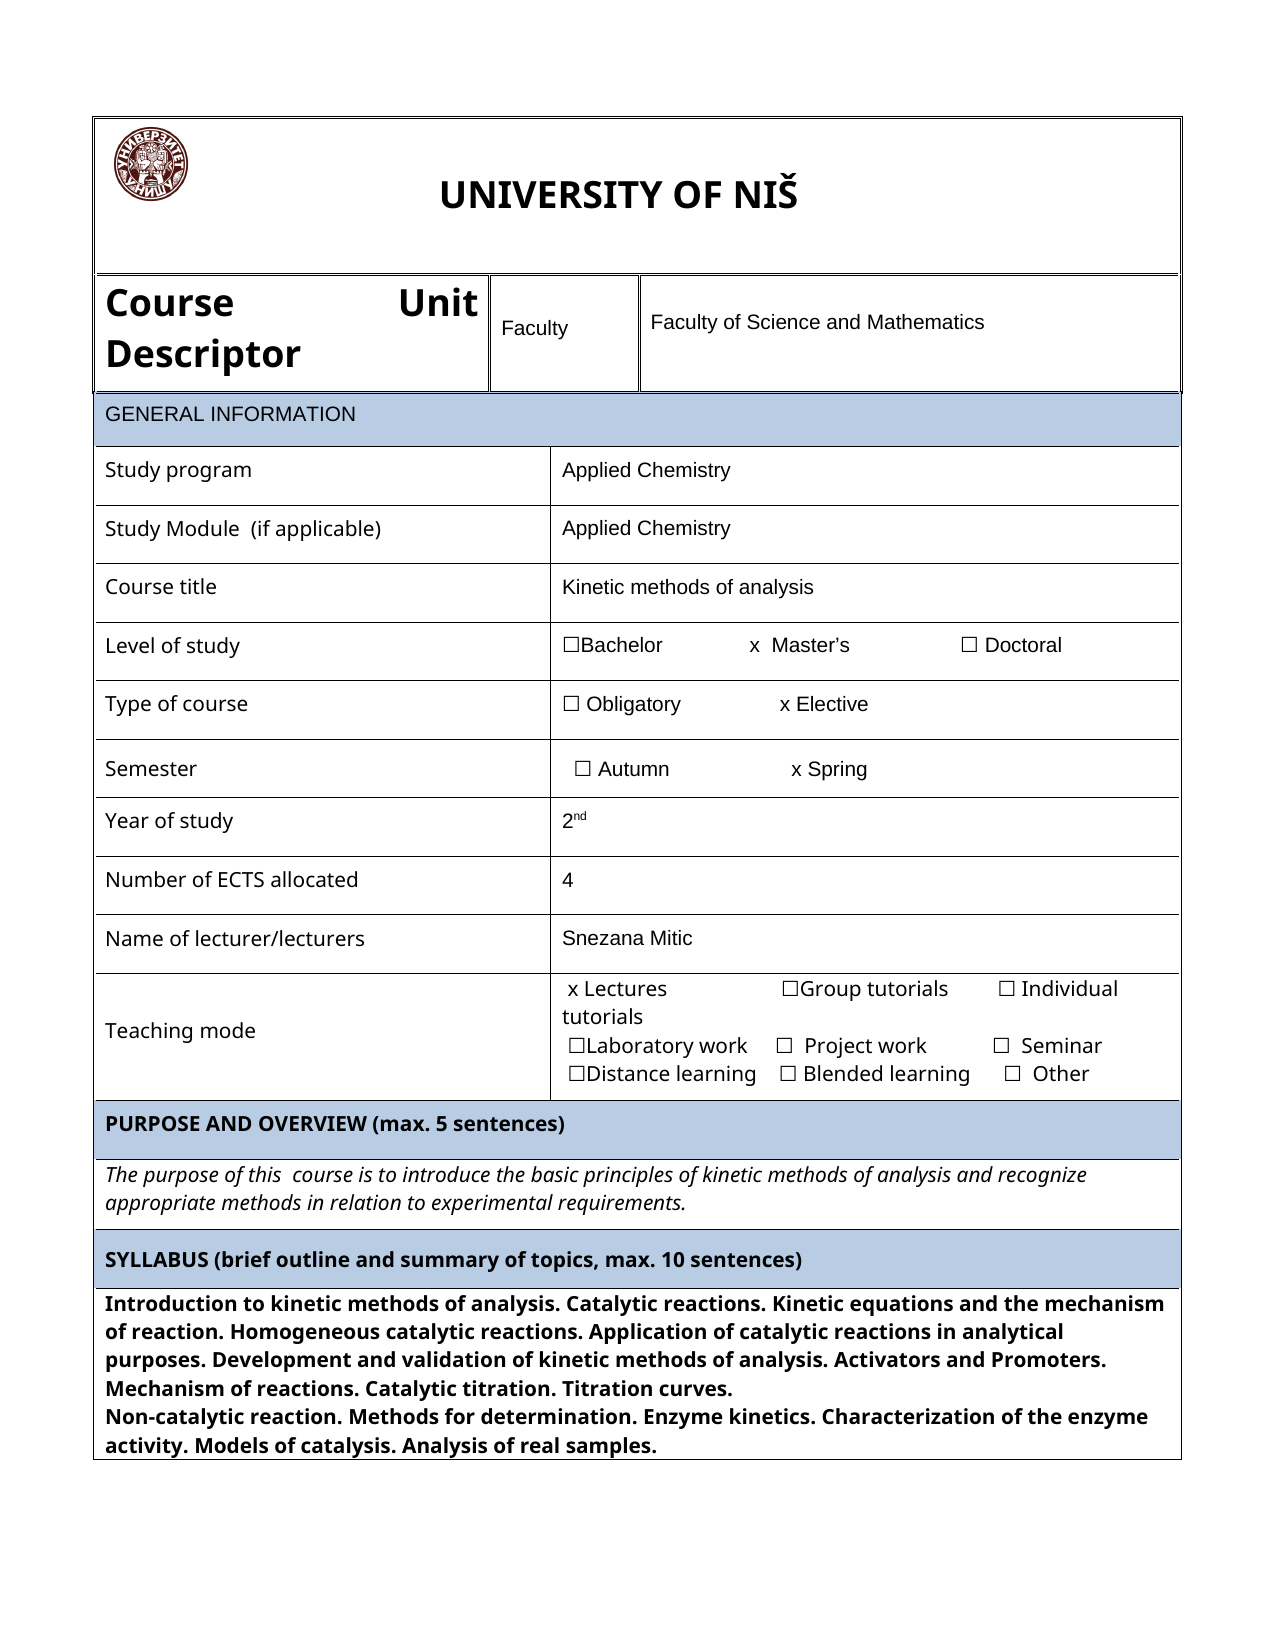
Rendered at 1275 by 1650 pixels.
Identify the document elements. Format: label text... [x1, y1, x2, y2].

table_cell Teaching mode [94, 973, 550, 1100]
table_cell Introduction to kinetic methods of analysis. Catalytic reactions. Kinetic equations and the mechanism of reaction. Homogeneous catalytic reactions. Application of catalytic reactions in analytical purposes. Development and validation of kinetic methods of analysis. Activators and Promoters. Mechanism of reactions. Catalytic titration. Titration curves. Non-catalytic reaction. Methods for determination. Enzyme kinetics. Characterization of the enzyme activity. Models of catalysis. Analysis of real samples. [94, 1288, 1181, 1459]
table_cell Course title [94, 563, 550, 622]
table_cell 4 [551, 856, 1181, 914]
table_cell Course Unit Descriptor [94, 273, 490, 391]
table_cell SYLLABUS (brief outline and summary of topics, max. 10 sentences) [94, 1229, 1181, 1288]
table_cell Kinetic methods of analysis [551, 563, 1181, 622]
table_cell Level of study [94, 622, 550, 680]
table_cell Applied Chemistry [551, 505, 1181, 563]
table_cell Snezana Mitic [551, 914, 1181, 973]
table_cell Faculty [491, 276, 638, 391]
table_cell Name of lecturer/lecturers [94, 914, 550, 973]
table_cell 2nd [551, 797, 1181, 856]
table_header UNIVERSITY OF NIŠ [95, 119, 1180, 273]
table_cell Study program [94, 446, 550, 504]
table_cell Lectures Group tutorials Individual tutorials Laboratory work Project work Seminar Distance learning Blended learning Other [551, 973, 1181, 1100]
table_cell Semester [94, 739, 550, 797]
table_cell GENERAL INFORMATION [94, 391, 1181, 446]
table_cell Study Module (if applicable) [94, 505, 550, 563]
table_cell Applied Chemistry [551, 446, 1181, 504]
table_cell Obligatory x Elective [551, 680, 1181, 739]
table_cell Autumn Spring [551, 739, 1181, 797]
table_cell Bachelor Master’s Doctoral [551, 622, 1181, 680]
table_cell Type of course [94, 680, 550, 739]
table_cell Year of study [94, 797, 550, 856]
table_cell Number of ECTS allocated [94, 856, 550, 914]
table_cell Faculty of Science and Mathematics [639, 273, 1181, 391]
table_cell PURPOSE AND OVERVIEW (max. 5 sentences) [94, 1100, 1181, 1159]
table_cell The purpose of this course is to introduce the basic principles of kinetic methods of analysis and recognize appropriate methods in relation to experimental requirements. [94, 1159, 1181, 1229]
